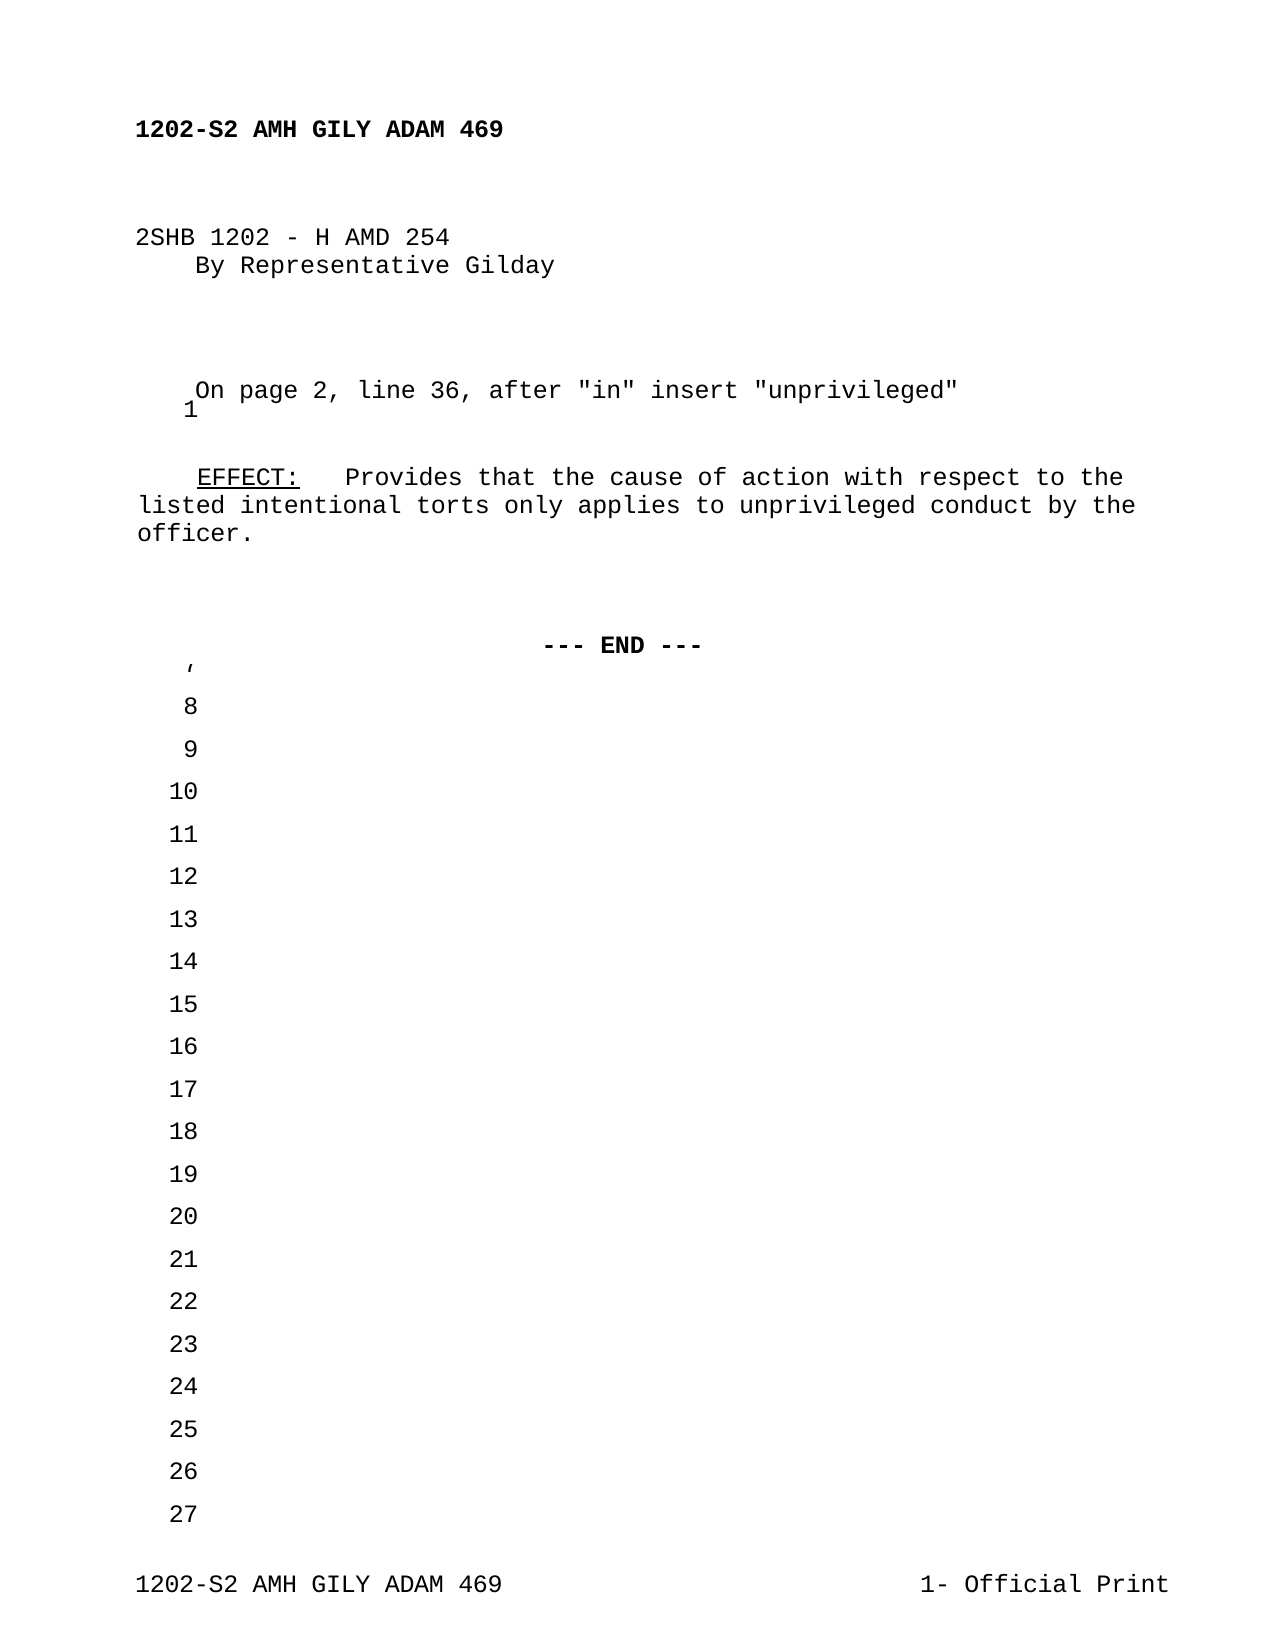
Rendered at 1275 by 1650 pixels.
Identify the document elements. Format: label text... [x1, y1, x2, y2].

text - [135, 224, 1170, 252]
text On page 2, line 36, after "in" insert "unprivileged" [135, 365, 1170, 407]
text --- END --- [75, 620, 1170, 662]
